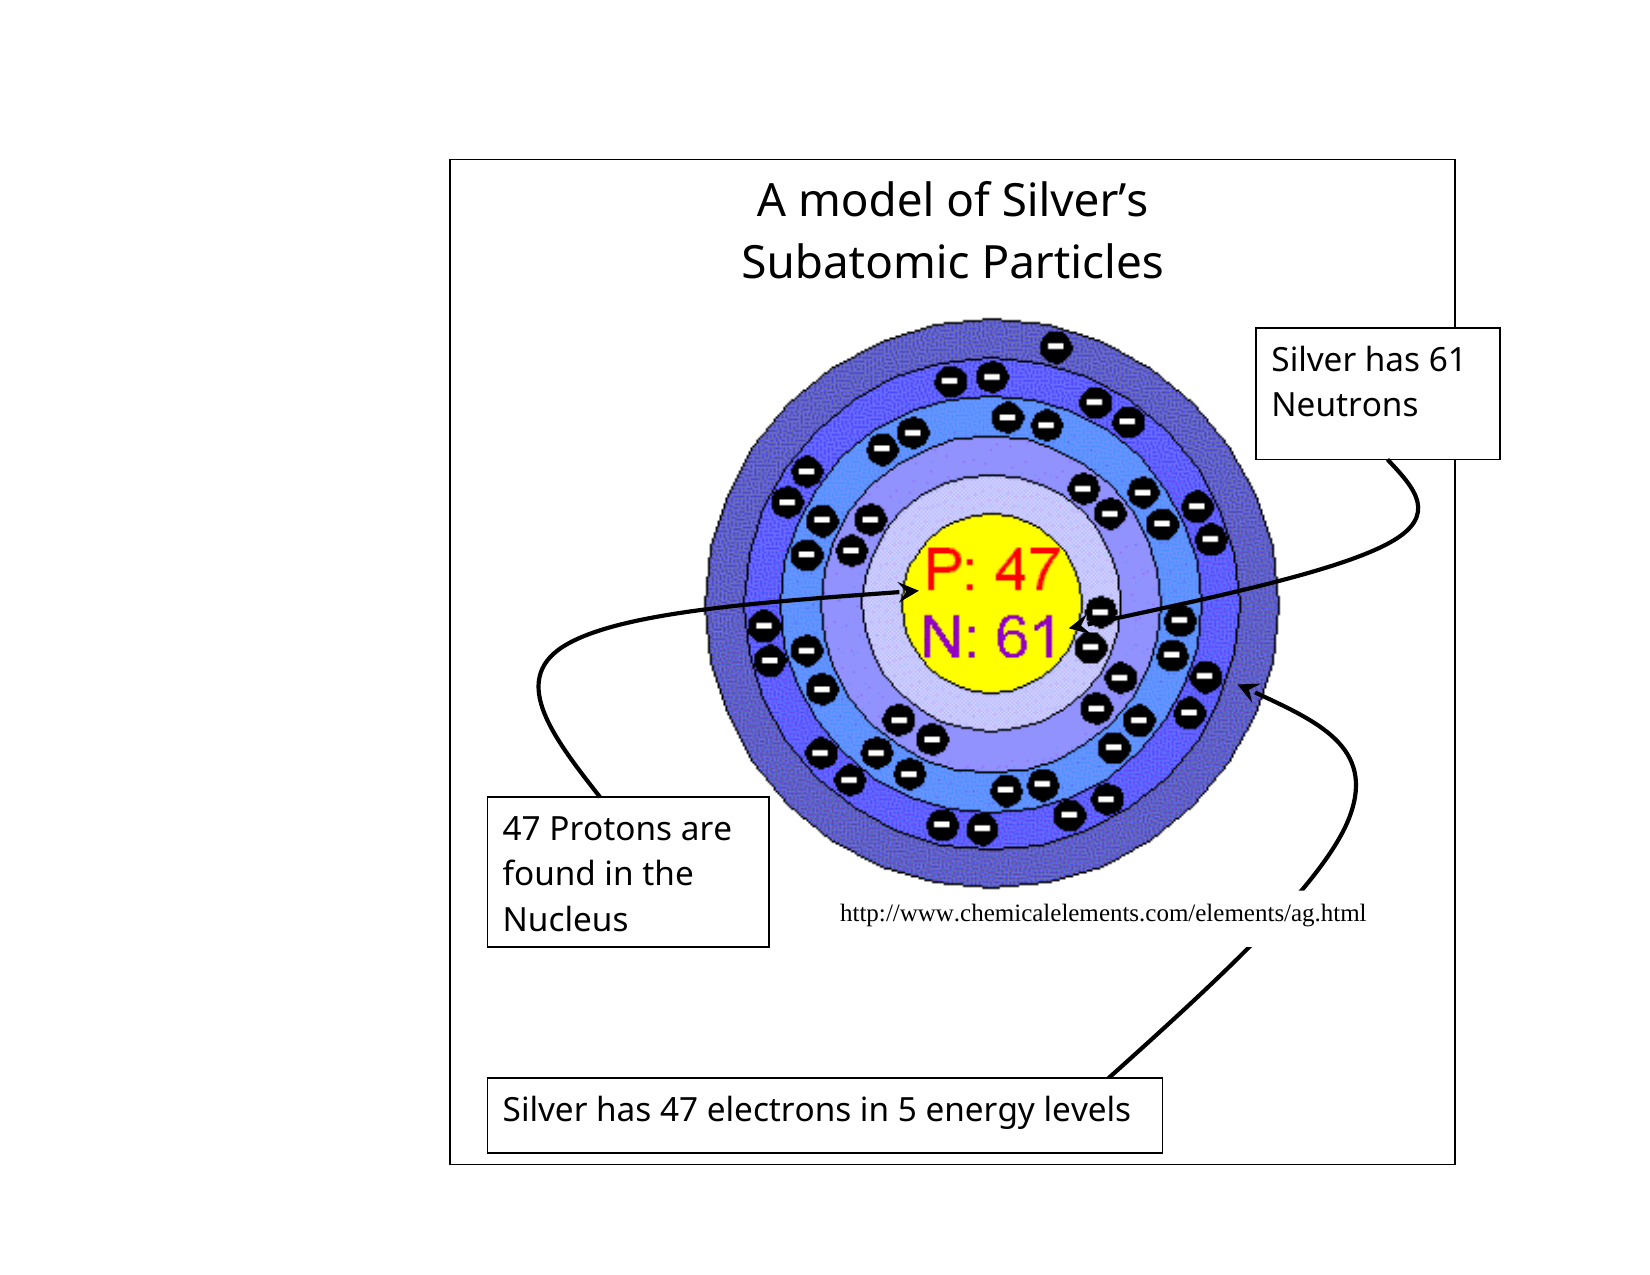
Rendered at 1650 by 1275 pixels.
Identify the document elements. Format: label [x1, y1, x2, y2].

picture [693, 309, 1290, 901]
